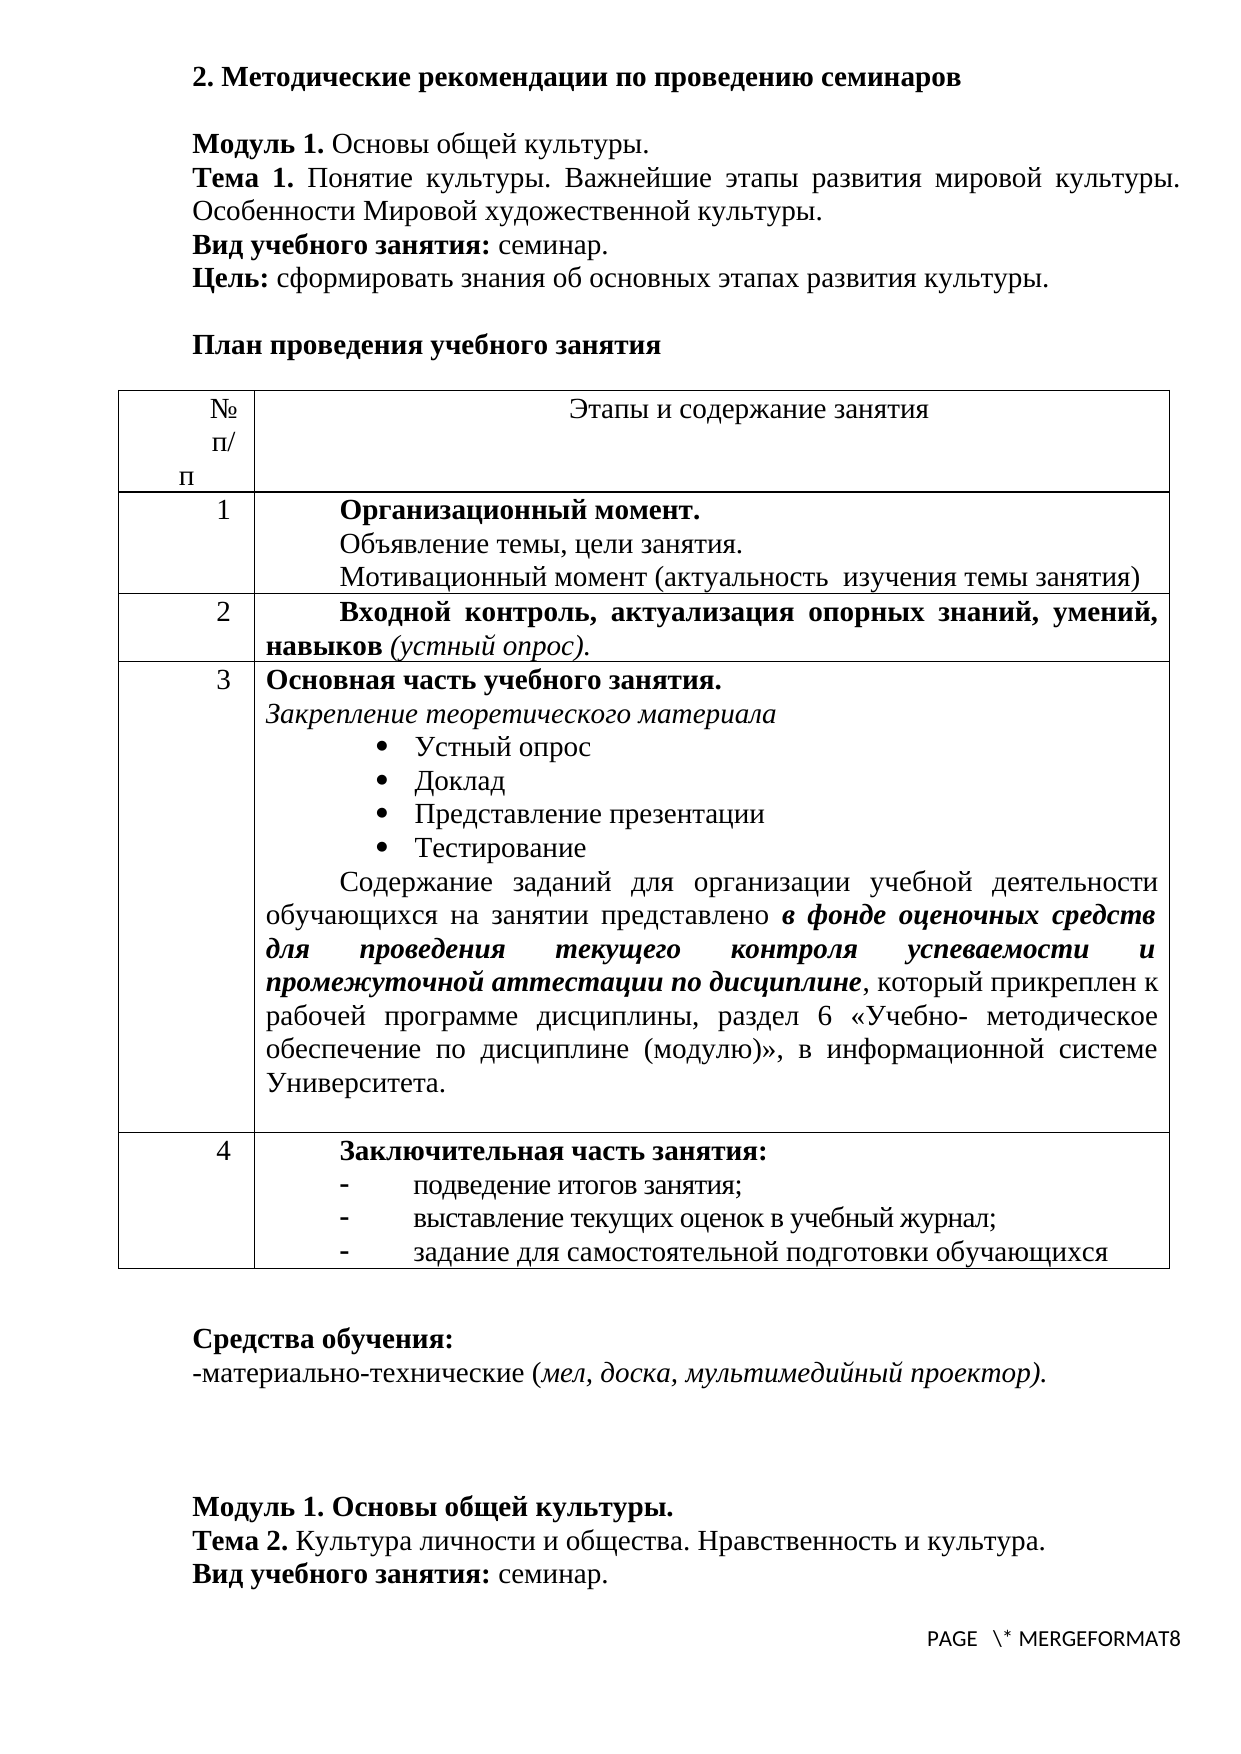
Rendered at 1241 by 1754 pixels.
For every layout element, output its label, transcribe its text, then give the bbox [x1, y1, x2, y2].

table_header Этапы и содержание занятия [255, 391, 1169, 491]
text Модуль 1. Основы общей культуры. [192, 1489, 1181, 1523]
text -материально-технические (мел, доска, мультимедийный проектор). [118, 1355, 1181, 1388]
table_cell Организационный момент. Объявление темы, цели занятия. Мотивационный момент (актуальность изучения темы занятия) [255, 493, 1169, 593]
text План проведения учебного занятия [118, 327, 1181, 361]
table_header № п/п [119, 391, 254, 491]
table_cell Основная часть учебного занятия. Закрепление теоретического материала Устный опрос Доклад Представление презентации Тестирование Содержание заданий для организации учебной деятельности обучающихся на занятии представлено в фонде оценочных средств для проведения текущего контроля успеваемости и промежуточной аттестации по дисциплине, который прикреплен к рабочей программе дисциплины, раздел 6 «Учебно- методическое обеспечение по дисциплине (модулю)», в информационной системе Университета. [255, 662, 1169, 1132]
table_cell 3 [119, 662, 254, 1132]
table_cell Заключительная часть занятия: подведение итогов занятия; выставление текущих оценок в учебный журнал; задание для самостоятельной подготовки обучающихся [255, 1133, 1169, 1268]
text Вид учебного занятия: семинар. [192, 1556, 1181, 1590]
text Тема 2. Культура личности и общества. Нравственность и культура. [192, 1523, 1181, 1556]
table_cell 2 [119, 594, 254, 661]
text Модуль 1. Основы общей культуры. [192, 126, 1181, 160]
text Вид учебного занятия: семинар. [192, 227, 1181, 260]
text Средства обучения: [118, 1321, 1181, 1355]
text Цель: сформировать знания об основных этапах развития культуры. [192, 260, 1181, 294]
list Методические рекомендации по проведению семинаров [118, 59, 1181, 93]
table_cell Входной контроль, актуализация опорных знаний, умений, навыков (устный опрос). [255, 594, 1169, 661]
text Тема 1. Понятие культуры. Важнейшие этапы развития мировой культуры. Особенности Мировой художественной культуры. [192, 160, 1181, 227]
table_cell 1 [119, 493, 254, 593]
table_cell 4 [119, 1133, 254, 1268]
